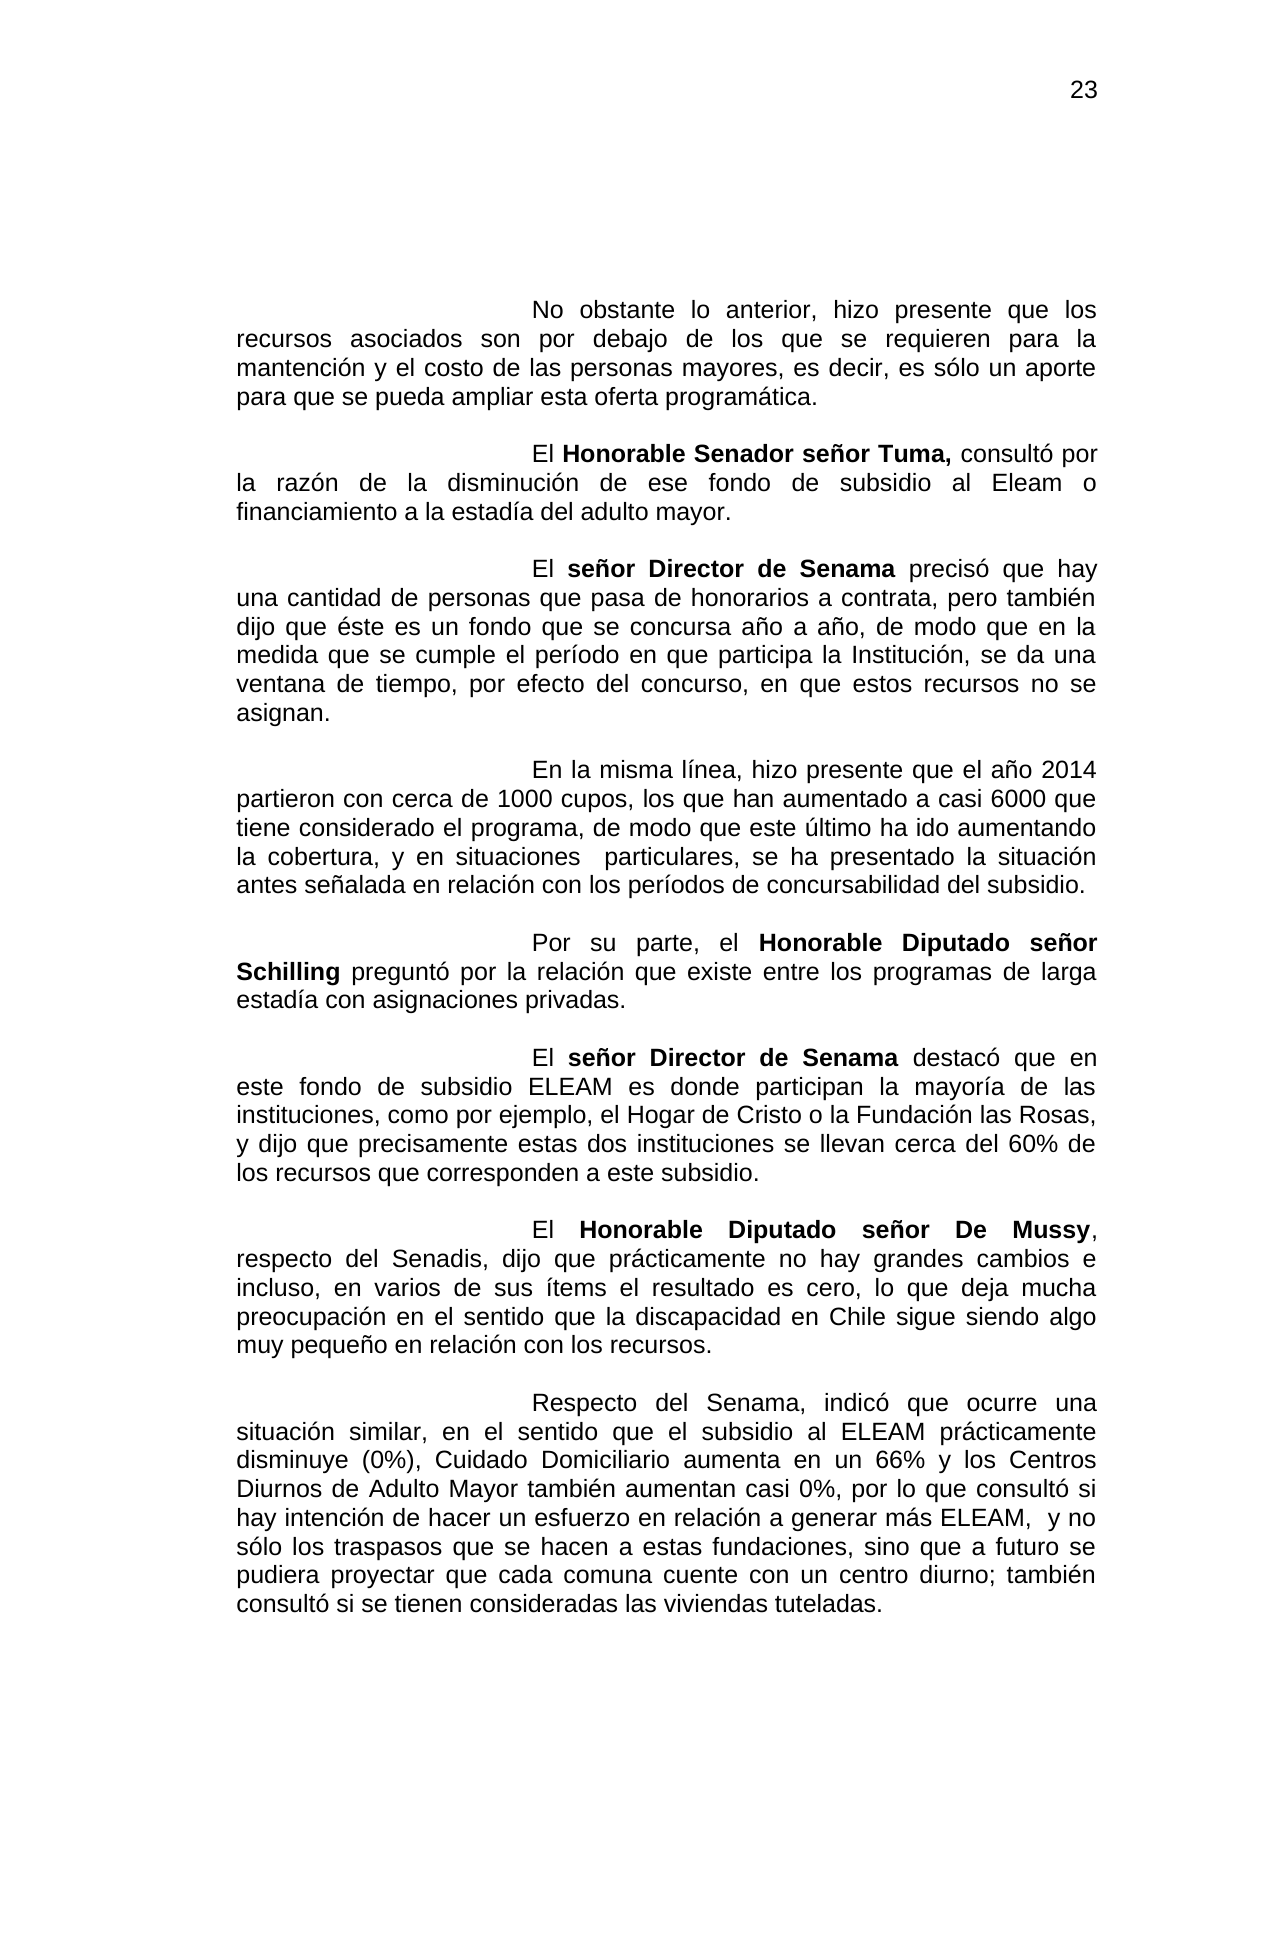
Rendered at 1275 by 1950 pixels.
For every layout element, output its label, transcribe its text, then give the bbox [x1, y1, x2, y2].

text El Honorable Senador señor Tuma, consultó por la razón de la disminución de ese fondo de subsidio al Eleam o financiamiento a la estadía del adulto mayor. [236, 439, 1098, 525]
text El Honorable Diputado señor De Mussy, respecto del Senadis, dijo que prácticamente no hay grandes cambios e incluso, en varios de sus ítems el resultado es cero, lo que deja mucha preocupación en el sentido que la discapacidad en Chile sigue siendo algo muy pequeño en relación con los recursos. [236, 1215, 1098, 1359]
text Respecto del Senama, indicó que ocurre una situación similar, en el sentido que el subsidio al ELEAM prácticamente disminuye (0%), Cuidado Domiciliario aumenta en un 66% y los Centros Diurnos de Adulto Mayor también aumentan casi 0%, por lo que consultó si hay intención de hacer un esfuerzo en relación a generar más ELEAM, y no sólo los traspasos que se hacen a estas fundaciones, sino que a futuro se pudiera proyectar que cada comuna cuente con un centro diurno; también consultó si se tienen consideradas las viviendas tuteladas. [236, 1388, 1098, 1618]
text No obstante lo anterior, hizo presente que los recursos asociados son por debajo de los que se requieren para la mantención y el costo de las personas mayores, es decir, es sólo un aporte para que se pueda ampliar esta oferta programática. [236, 295, 1098, 410]
text En la misma línea, hizo presente que el año 2014 partieron con cerca de 1000 cupos, los que han aumentado a casi 6000 que tiene considerado el programa, de modo que este último ha ido aumentando la cobertura, y en situaciones particulares, se ha presentado la situación antes señalada en relación con los períodos de concursabilidad del subsidio. [236, 755, 1098, 899]
text Por su parte, el Honorable Diputado señor Schilling preguntó por la relación que existe entre los programas de larga estadía con asignaciones privadas. [236, 928, 1098, 1014]
text El señor Director de Senama precisó que hay una cantidad de personas que pasa de honorarios a contrata, pero también dijo que éste es un fondo que se concursa año a año, de modo que en la medida que se cumple el período en que participa la Institución, se da una ventana de tiempo, por efecto del concurso, en que estos recursos no se asignan. [236, 554, 1098, 727]
text El señor Director de Senama destacó que en este fondo de subsidio ELEAM es donde participan la mayoría de las instituciones, como por ejemplo, el Hogar de Cristo o la Fundación las Rosas, y dijo que precisamente estas dos instituciones se llevan cerca del 60% de los recursos que corresponden a este subsidio. [236, 1043, 1098, 1187]
